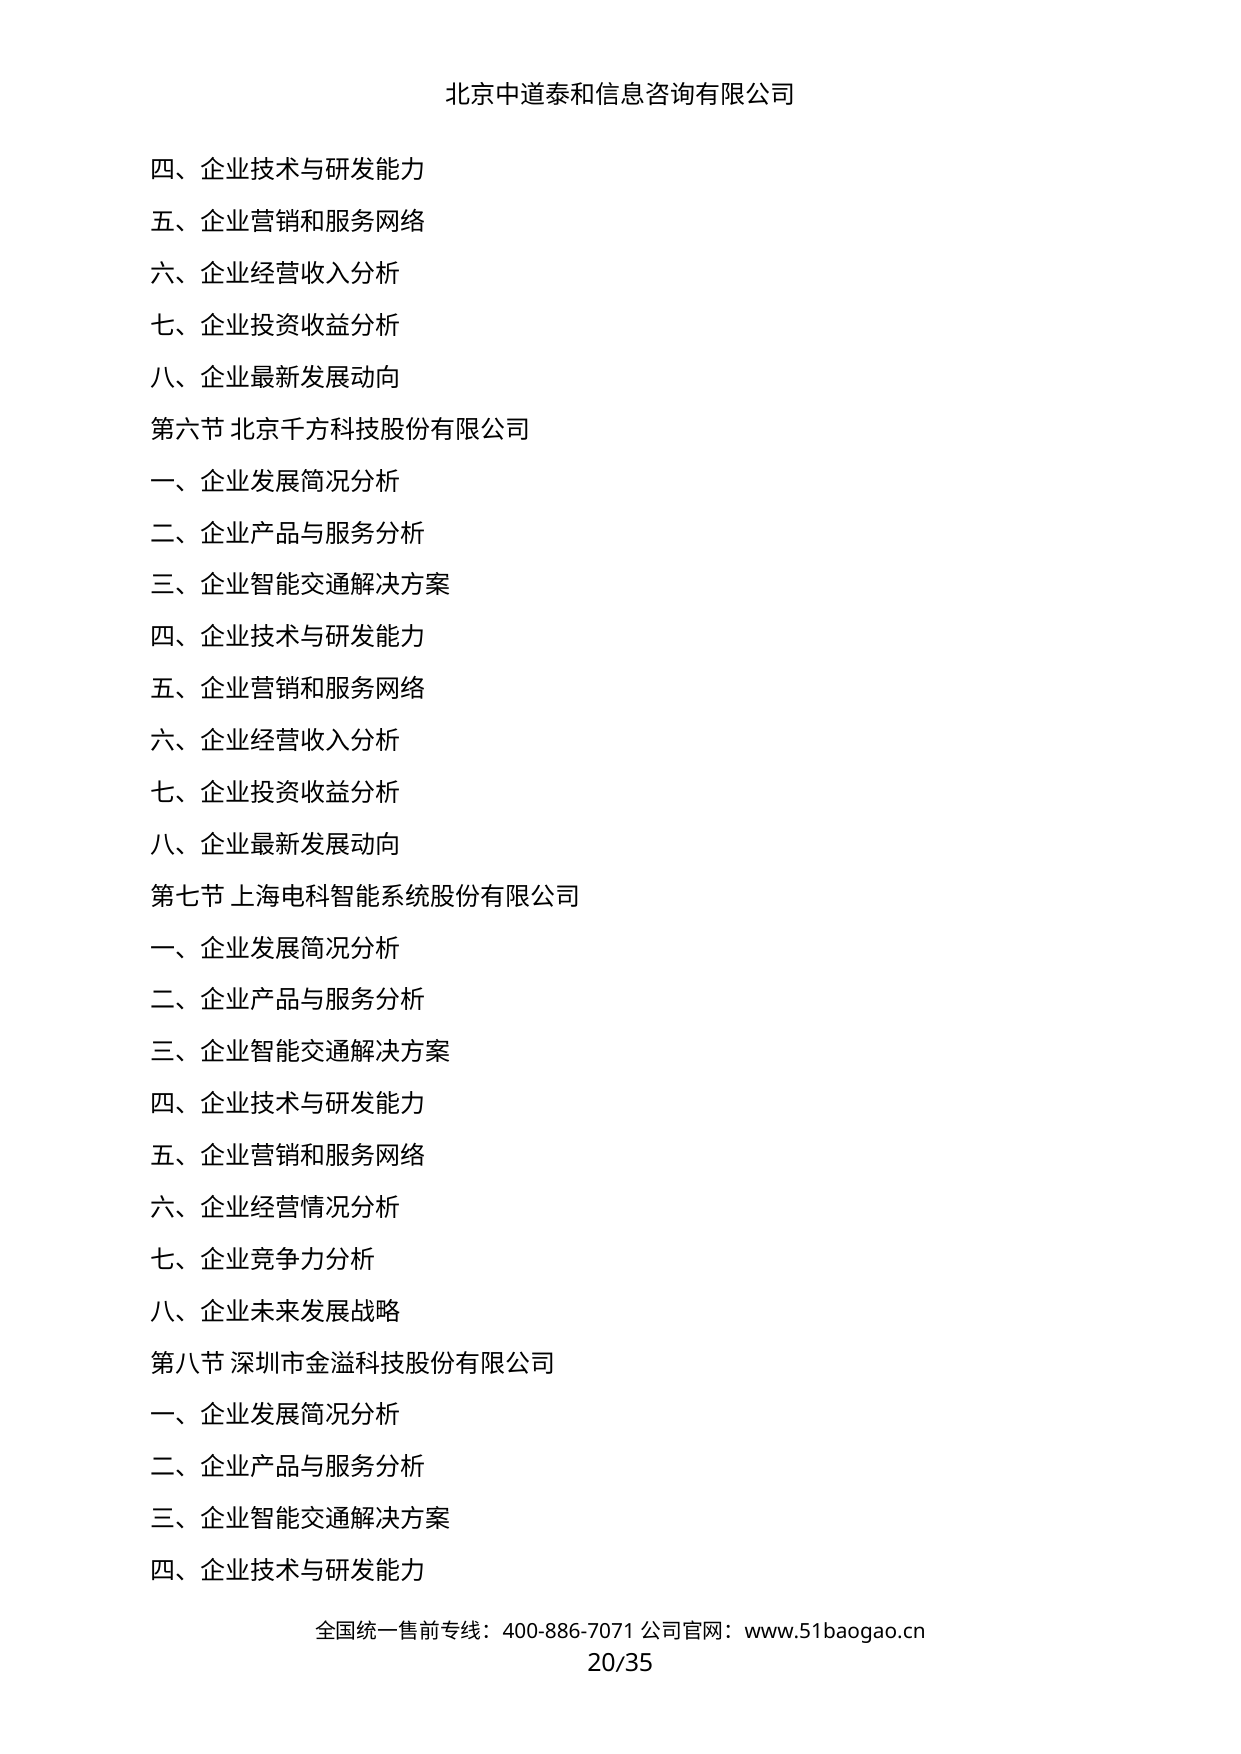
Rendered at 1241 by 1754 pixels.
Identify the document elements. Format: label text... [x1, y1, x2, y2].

text 五、企业营销和服务网络 [150, 669, 1090, 705]
text 四、企业技术与研发能力 [150, 1084, 1090, 1120]
text 八、企业最新发展动向 [150, 824, 1090, 861]
text 二、企业产品与服务分析 [150, 1447, 1090, 1483]
text 四、企业技术与研发能力 [150, 617, 1090, 653]
text 一、企业发展简况分析 [150, 1395, 1090, 1431]
text 二、企业产品与服务分析 [150, 980, 1090, 1016]
text 三、企业智能交通解决方案 [150, 1032, 1090, 1068]
text 第八节 深圳市金溢科技股份有限公司 [150, 1343, 1090, 1379]
text 第七节 上海电科智能系统股份有限公司 [150, 876, 1090, 912]
text 七、企业竞争力分析 [150, 1239, 1090, 1276]
text 五、企业营销和服务网络 [150, 202, 1090, 238]
text 八、企业未来发展战略 [150, 1291, 1090, 1327]
text 四、企业技术与研发能力 [150, 150, 1090, 186]
text 二、企业产品与服务分析 [150, 513, 1090, 549]
text 七、企业投资收益分析 [150, 306, 1090, 342]
text 一、企业发展简况分析 [150, 461, 1090, 497]
text 一、企业发展简况分析 [150, 928, 1090, 964]
text 三、企业智能交通解决方案 [150, 565, 1090, 601]
text 八、企业最新发展动向 [150, 357, 1090, 394]
text 三、企业智能交通解决方案 [150, 1499, 1090, 1535]
text 五、企业营销和服务网络 [150, 1136, 1090, 1172]
text 四、企业技术与研发能力 [150, 1551, 1090, 1587]
text 六、企业经营收入分析 [150, 721, 1090, 757]
text 七、企业投资收益分析 [150, 772, 1090, 809]
text 六、企业经营情况分析 [150, 1187, 1090, 1224]
text 六、企业经营收入分析 [150, 254, 1090, 290]
text 第六节 北京千方科技股份有限公司 [150, 409, 1090, 446]
